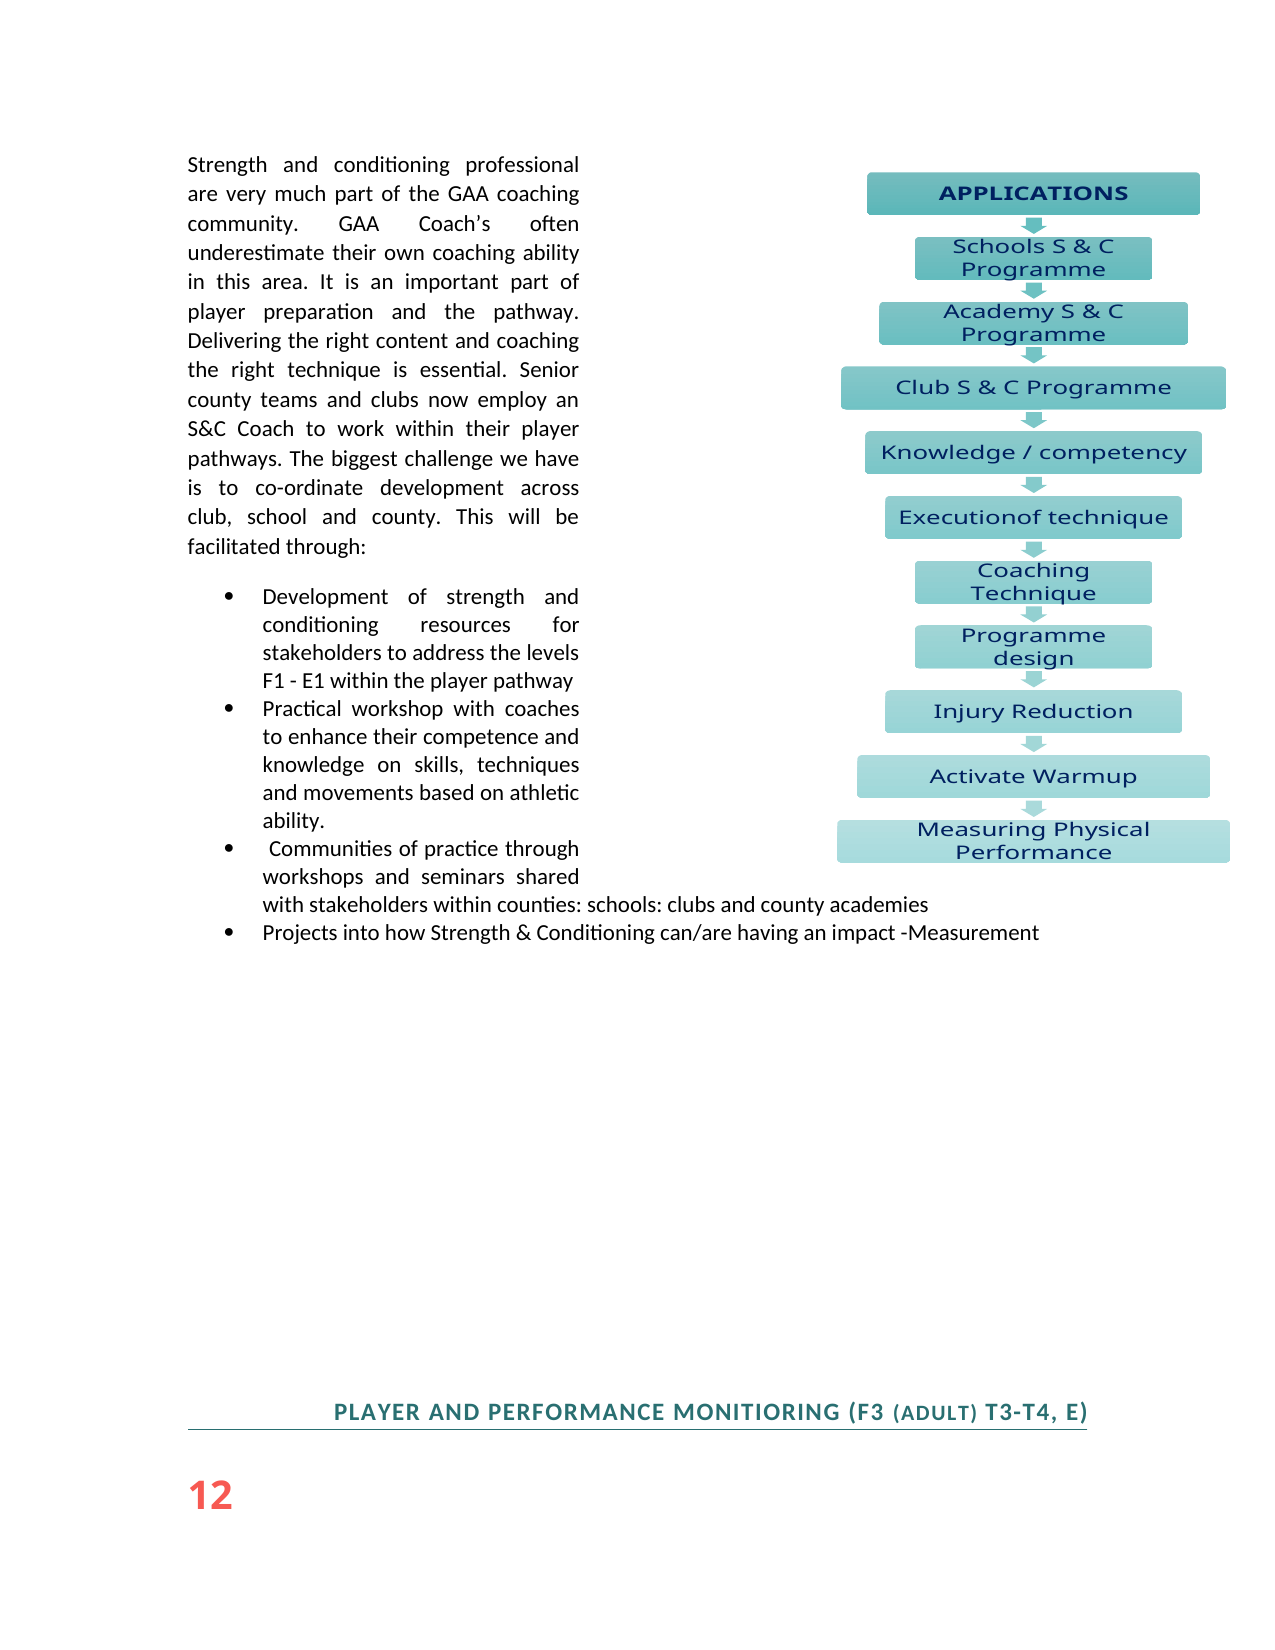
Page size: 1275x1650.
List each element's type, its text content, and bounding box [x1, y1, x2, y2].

list Projects into how Strength & Conditioning can/are having an impact -Measurement [225, 918, 1087, 946]
list Communities of practice through workshops and seminars shared with stakeholders within counties: schools: clubs and county academies [225, 834, 1087, 918]
list Development of strength and conditioning resources for stakeholders to address the levels F1 - E1 within the player pathway [225, 582, 1087, 694]
list Practical workshop with coaches to enhance their competence and knowledge on skills, techniques and movements based on athletic ability. [225, 694, 1087, 834]
text Strength and conditioning professional are very much part of the GAA coaching community. GAA Coach’s often underestimate their own coaching ability in this area. It is an important part of player preparation and the pathway. Delivering the right content and coaching the right technique is essential. Senior county teams and clubs now employ an S&C Coach to work within their player pathways. The biggest challenge we have is to co-ordinate development across club, school and county. This will be facilitated through: [187, 150, 1087, 560]
subtitle PLAYER and performance monitioring (f3 (Adult) t3-t4, E) [187, 1397, 1087, 1430]
